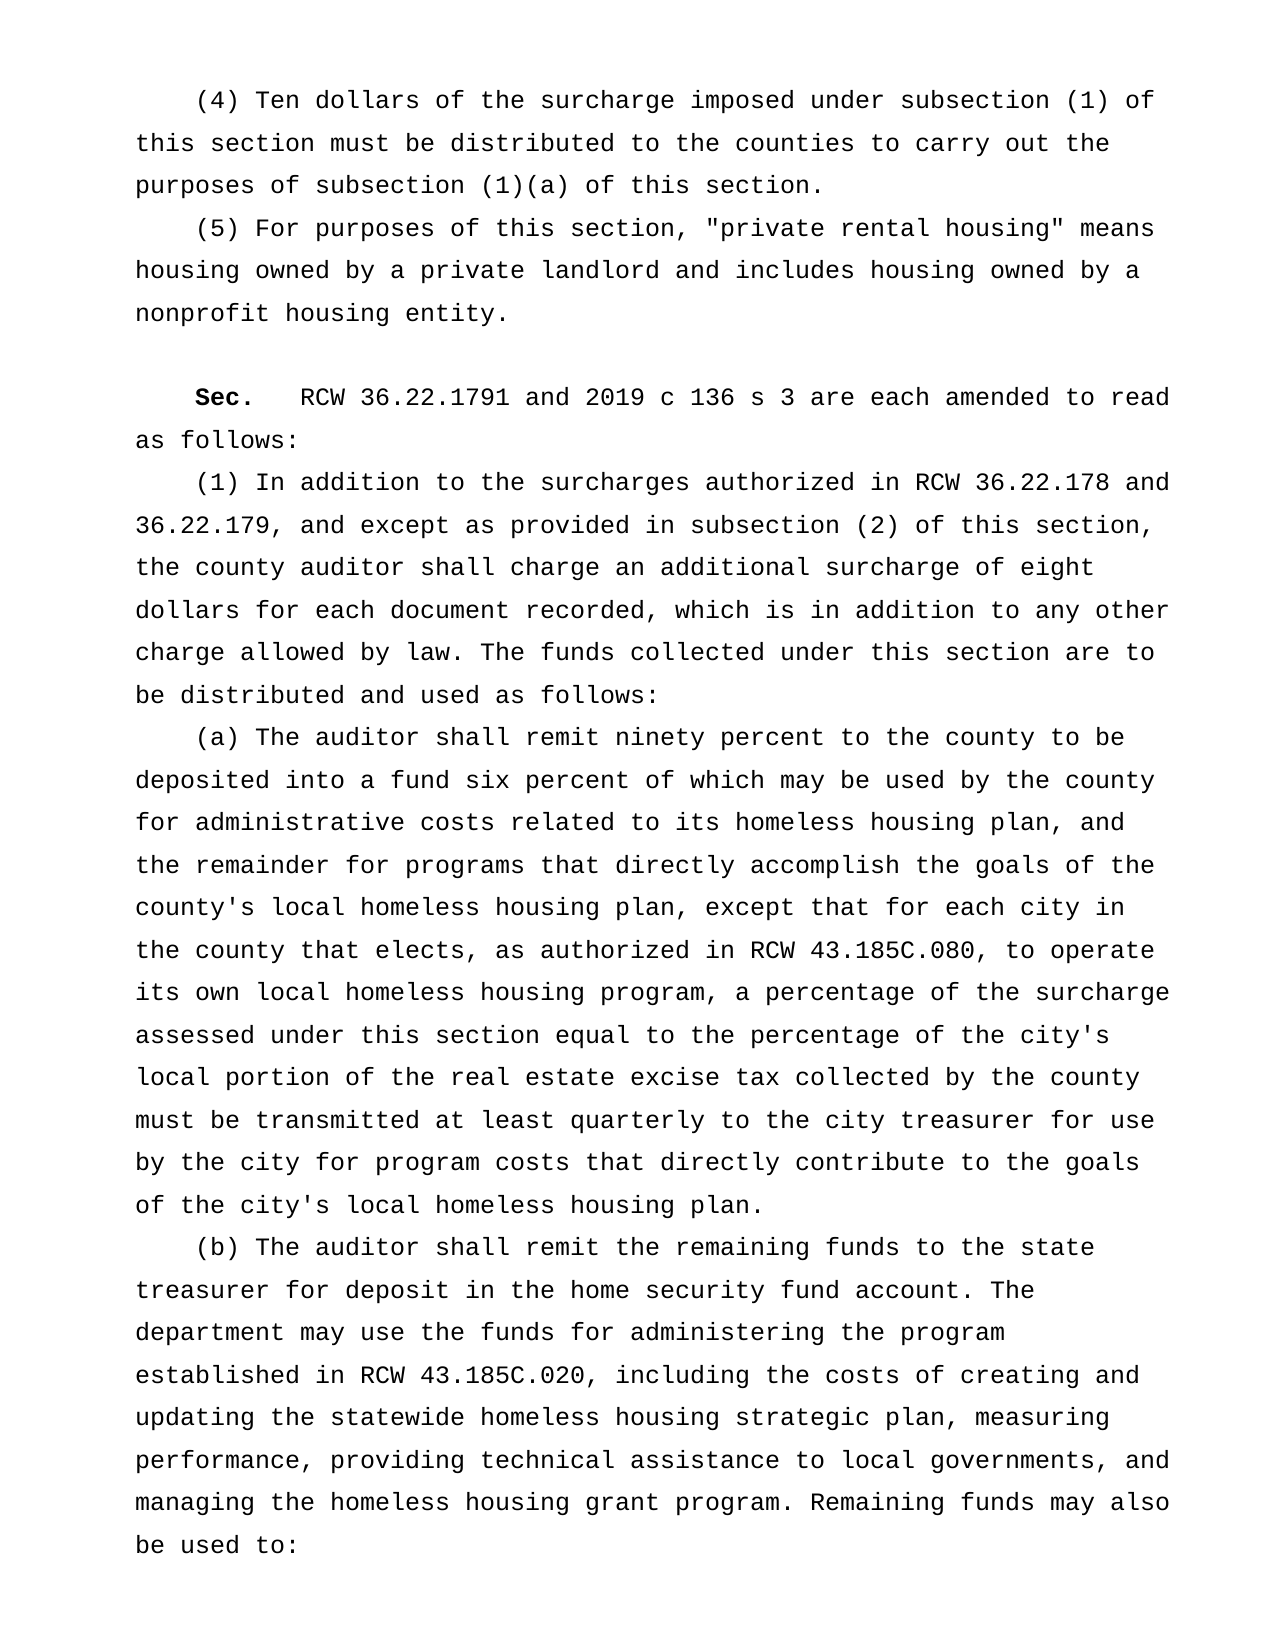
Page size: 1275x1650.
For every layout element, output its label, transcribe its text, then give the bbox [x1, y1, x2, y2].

text (1) In addition to the surcharges authorized in RCW 36.22.178 and 36.22.179, and except as provided in subsection (2) of this section, the county auditor shall charge an additional surcharge of eight dollars for each document recorded, which is in addition to any other charge allowed by law. The funds collected under this section are to be distributed and used as follows: [135, 457, 1170, 712]
text (5) For purposes of this section, "private rental housing" means housing owned by a private landlord and includes housing owned by a nonprofit housing entity. [135, 202, 1170, 330]
text (b) The auditor shall remit the remaining funds to the state treasurer for deposit in the home security fund account. The department may use the funds for administering the program established in RCW 43.185C.020, including the costs of creating and updating the statewide homeless housing strategic plan, measuring performance, providing technical assistance to local governments, and managing the homeless housing grant program. Remaining funds may also be used to: [135, 1222, 1170, 1562]
text (a) The auditor shall remit ninety percent to the county to be deposited into a fund six percent of which may be used by the county for administrative costs related to its homeless housing plan, and the remainder for programs that directly accomplish the goals of the county's local homeless housing plan, except that for each city in the county that elects, as authorized in RCW 43.185C.080, to operate its own local homeless housing program, a percentage of the surcharge assessed under this section equal to the percentage of the city's local portion of the real estate excise tax collected by the county must be transmitted at least quarterly to the city treasurer for use by the city for program costs that directly contribute to the goals of the city's local homeless housing plan. [135, 712, 1170, 1222]
text Sec. RCW 36.22.1791 and 2019 c 136 s 3 are each amended to read as follows: [135, 372, 1170, 457]
text (4) Ten dollars of the surcharge imposed under subsection (1) of this section must be distributed to the counties to carry out the purposes of subsection (1)(a) of this section. [135, 75, 1170, 202]
